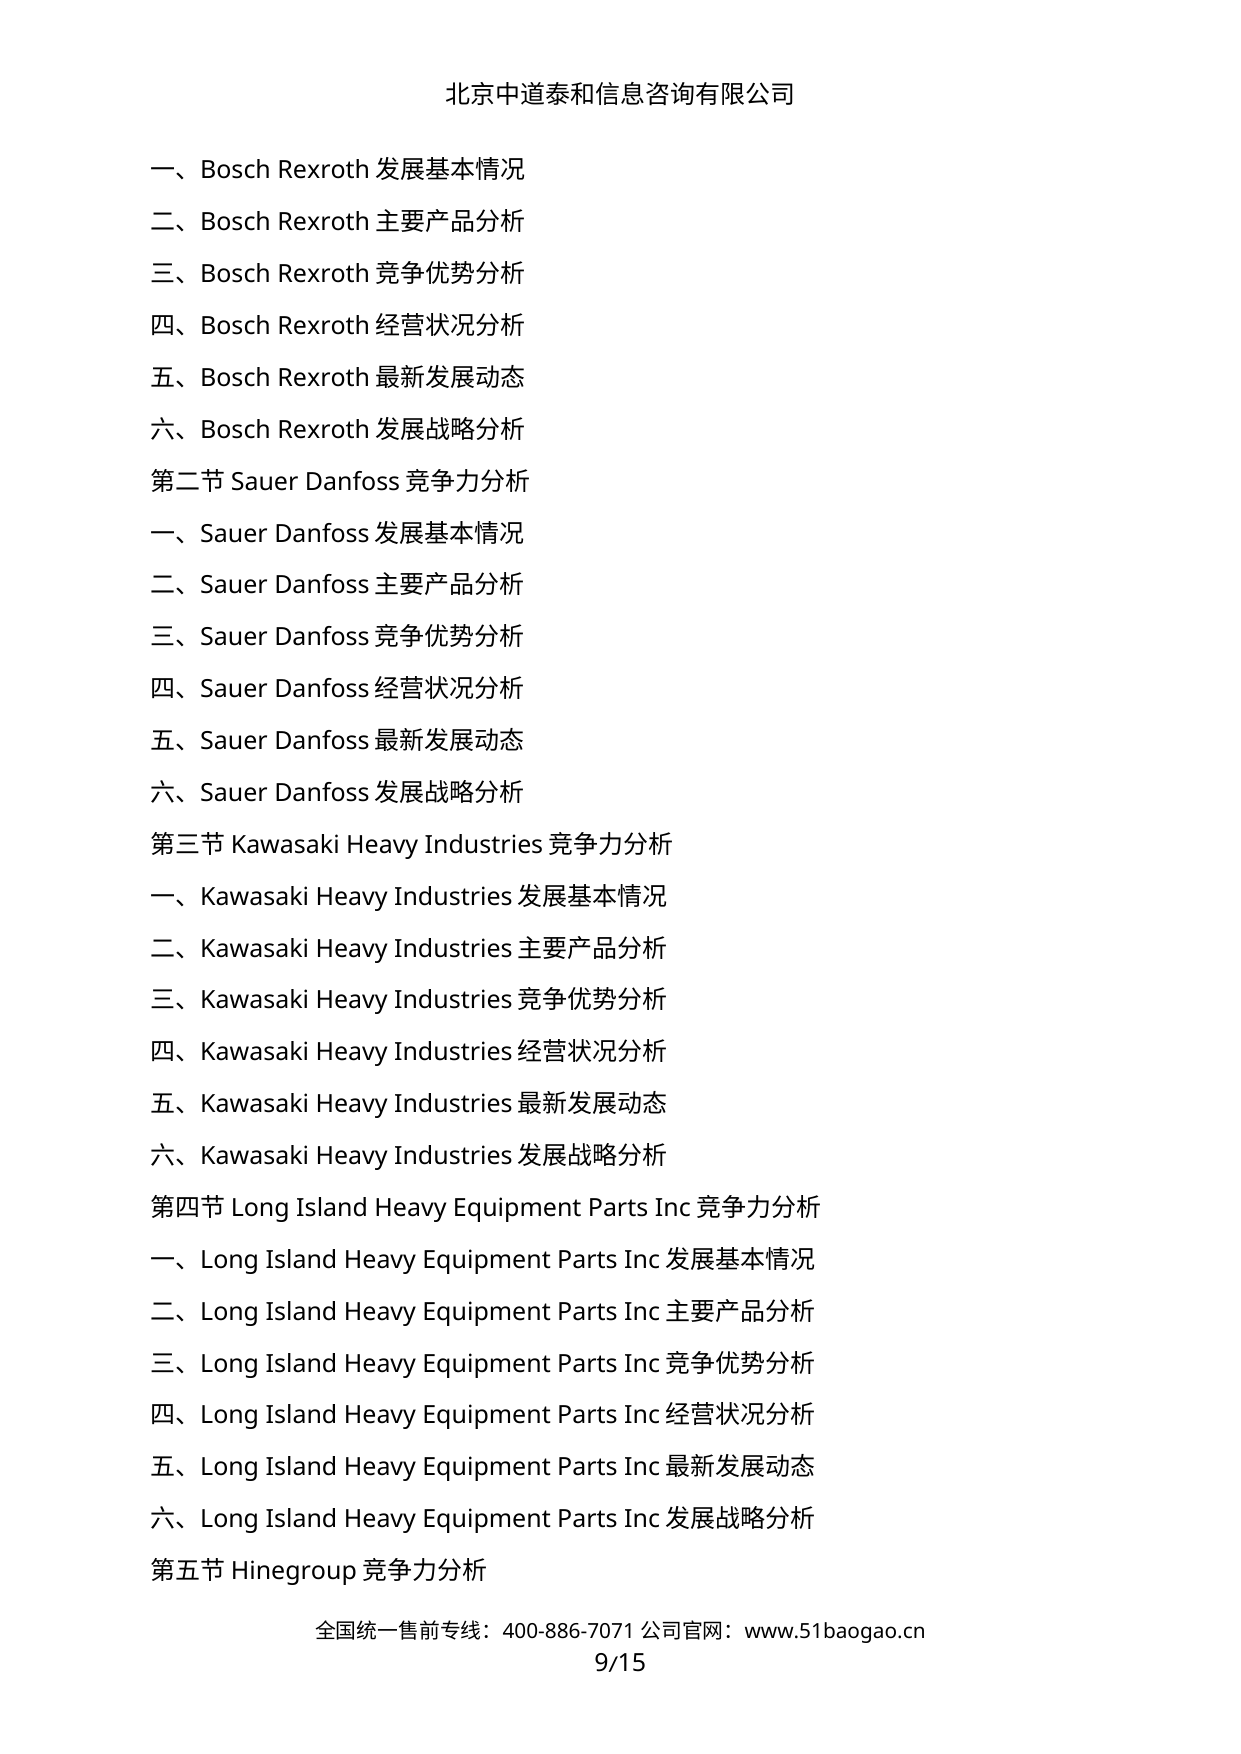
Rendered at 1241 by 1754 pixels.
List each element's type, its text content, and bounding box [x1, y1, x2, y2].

text 六、Bosch Rexroth发展战略分析 [150, 409, 1090, 446]
text 三、Sauer Danfoss竞争优势分析 [150, 617, 1090, 653]
text 一、Long Island Heavy Equipment Parts Inc发展基本情况 [150, 1239, 1090, 1276]
text 二、Kawasaki Heavy Industries主要产品分析 [150, 928, 1090, 964]
text 六、Long Island Heavy Equipment Parts Inc发展战略分析 [150, 1499, 1090, 1535]
text 五、Bosch Rexroth最新发展动态 [150, 357, 1090, 394]
text 四、Bosch Rexroth经营状况分析 [150, 306, 1090, 342]
text 六、Kawasaki Heavy Industries发展战略分析 [150, 1136, 1090, 1172]
text 第二节 Sauer Danfoss竞争力分析 [150, 461, 1090, 497]
text 四、Long Island Heavy Equipment Parts Inc经营状况分析 [150, 1395, 1090, 1431]
text 五、Kawasaki Heavy Industries最新发展动态 [150, 1084, 1090, 1120]
text 三、Bosch Rexroth竞争优势分析 [150, 254, 1090, 290]
text 二、Sauer Danfoss主要产品分析 [150, 565, 1090, 601]
text 二、Bosch Rexroth主要产品分析 [150, 202, 1090, 238]
text 一、Bosch Rexroth发展基本情况 [150, 150, 1090, 186]
text 三、Long Island Heavy Equipment Parts Inc竞争优势分析 [150, 1343, 1090, 1379]
text 四、Kawasaki Heavy Industries经营状况分析 [150, 1032, 1090, 1068]
text 一、Sauer Danfoss发展基本情况 [150, 513, 1090, 549]
text 三、Kawasaki Heavy Industries竞争优势分析 [150, 980, 1090, 1016]
text 一、Kawasaki Heavy Industries发展基本情况 [150, 876, 1090, 912]
text 二、Long Island Heavy Equipment Parts Inc主要产品分析 [150, 1291, 1090, 1327]
text 第四节 Long Island Heavy Equipment Parts Inc竞争力分析 [150, 1187, 1090, 1224]
text 五、Sauer Danfoss最新发展动态 [150, 721, 1090, 757]
text 五、Long Island Heavy Equipment Parts Inc最新发展动态 [150, 1447, 1090, 1483]
text 第五节 Hinegroup竞争力分析 [150, 1551, 1090, 1587]
text 六、Sauer Danfoss发展战略分析 [150, 772, 1090, 809]
text 四、Sauer Danfoss经营状况分析 [150, 669, 1090, 705]
text 第三节 Kawasaki Heavy Industries竞争力分析 [150, 824, 1090, 861]
